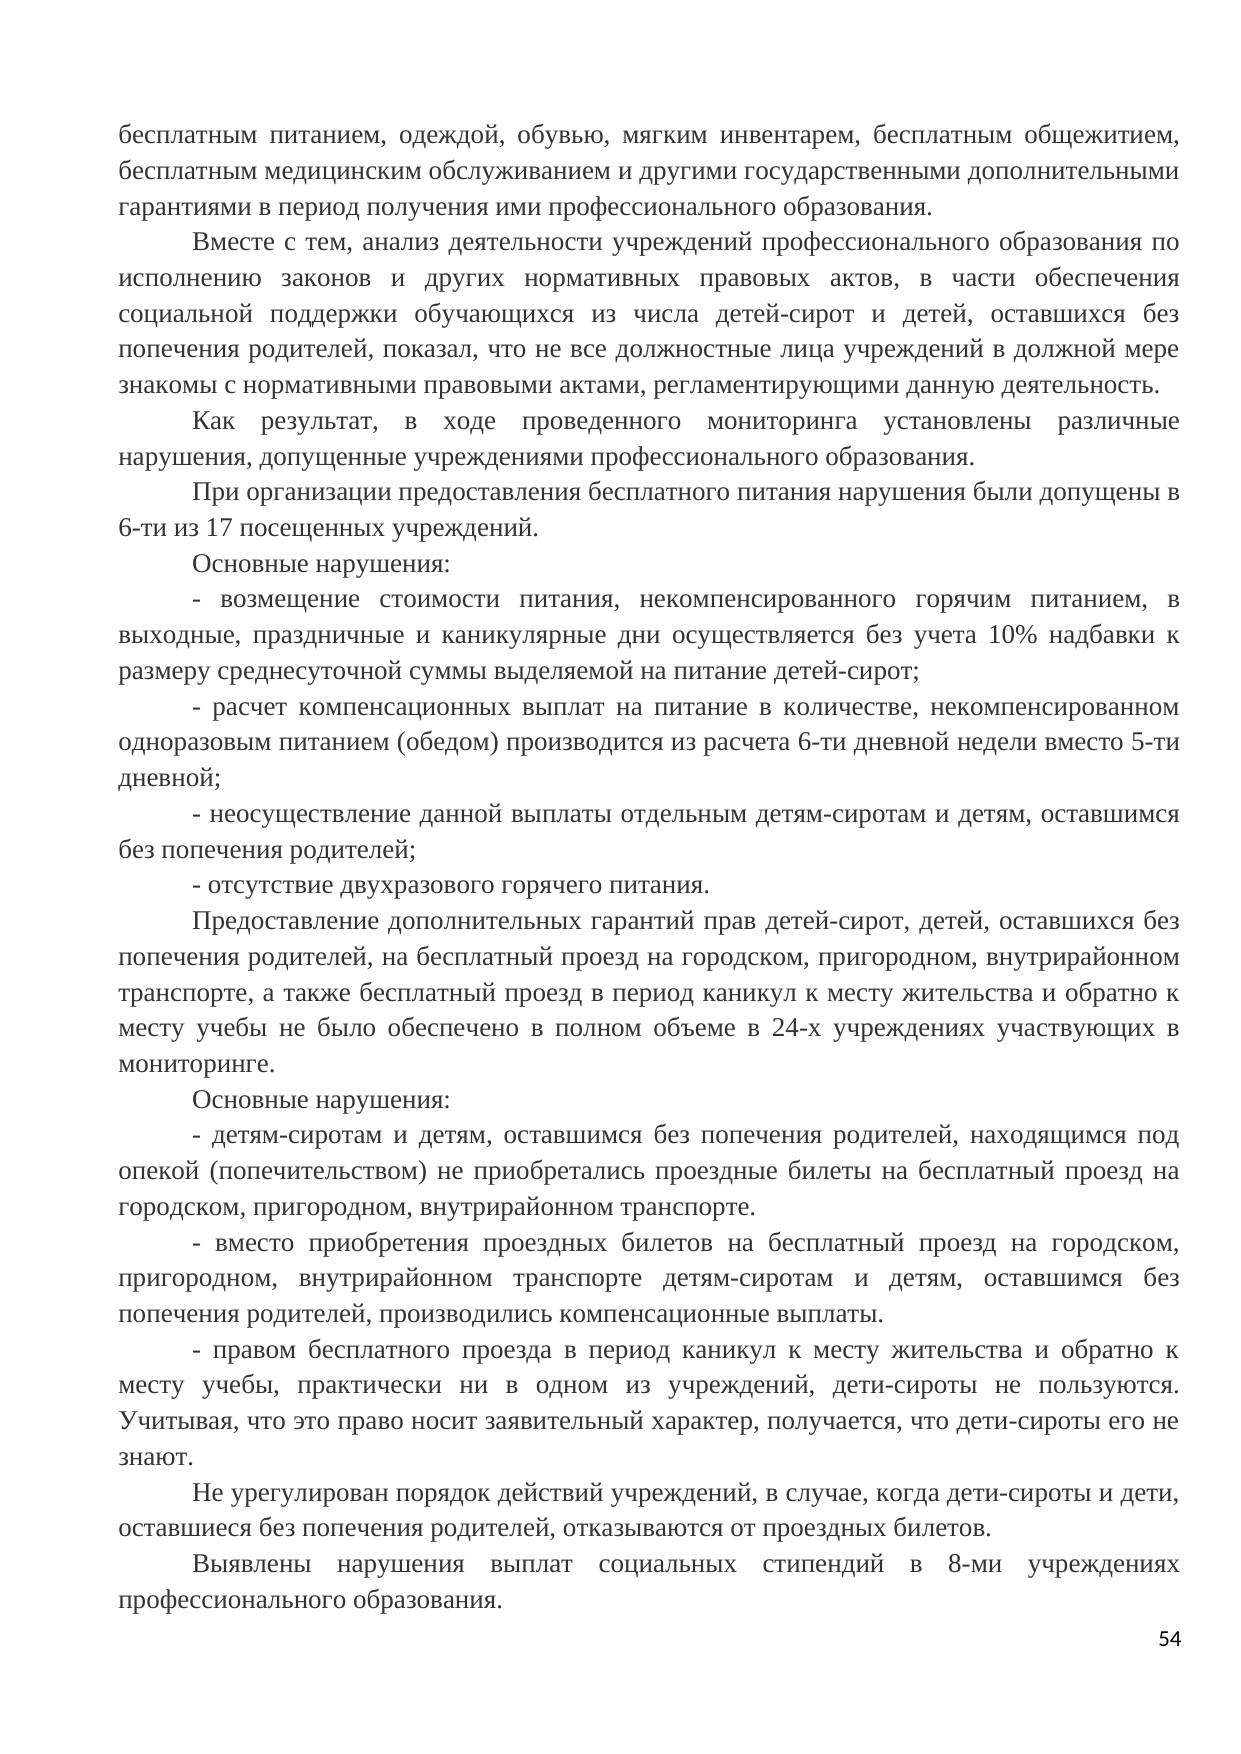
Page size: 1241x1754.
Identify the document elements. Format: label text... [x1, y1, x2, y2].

text Как результат, в ходе проведенного мониторинга установлены различные нарушения, допущенные учреждениями профессионального образования. [118, 404, 1181, 471]
text Вместе с тем, анализ деятельности учреждений профессионального образования по исполнению законов и других нормативных правовых актов, в части обеспечения социальной поддержки обучающихся из числа детей-сирот и детей, оставшихся без попечения родителей, показал, что не все должностные лица учреждений в должной мере знакомы с нормативными правовыми актами, регламентирующими данную деятельность. [118, 225, 1181, 399]
text Выявлены нарушения выплат социальных стипендий в 8-ми учреждениях профессионального образования. [118, 1547, 1181, 1614]
text Не урегулирован порядок действий учреждений, в случае, когда дети-сироты и дети, оставшиеся без попечения родителей, отказываются от проездных билетов. [118, 1476, 1181, 1543]
text - детям-сиротам и детям, оставшимся без попечения родителей, находящимся под опекой (попечительством) не приобретались проездные билеты на бесплатный проезд на городском, пригородном, внутрирайонном транспорте. [118, 1118, 1181, 1221]
text - вместо приобретения проездных билетов на бесплатный проезд на городском, пригородном, внутрирайонном транспорте детям-сиротам и детям, оставшимся без попечения родителей, производились компенсационные выплаты. [118, 1226, 1181, 1328]
text - правом бесплатного проезда в период каникул к месту жительства и обратно к месту учебы, практически ни в одном из учреждений, дети-сироты не пользуются. Учитывая, что это право носит заявительный характер, получается, что дети-сироты его не знают. [118, 1333, 1181, 1471]
text Основные нарушения: [118, 1083, 1181, 1114]
text Основные нарушения: [118, 547, 1181, 578]
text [118, 118, 1181, 221]
text - отсутствие двухразового горячего питания. [118, 868, 1181, 899]
text - расчет компенсационных выплат на питание в количестве, некомпенсированном одноразовым питанием (обедом) производится из расчета 6-ти дневной недели вместо 5-ти дневной; [118, 690, 1181, 792]
text - возмещение стоимости питания, некомпенсированного горячим питанием, в выходные, праздничные и каникулярные дни осуществляется без учета 10% надбавки к размеру среднесуточной суммы выделяемой на питание детей-сирот; [118, 583, 1181, 685]
text Предоставление дополнительных гарантий прав детей-сирот, детей, оставшихся без попечения родителей, на бесплатный проезд на городском, пригородном, внутрирайонном транспорте, а также бесплатный проезд в период каникул к месту жительства и обратно к месту учебы не было обеспечено в полном объеме в 24-х учреждениях участвующих в мониторинге. [118, 904, 1181, 1078]
text При организации предоставления бесплатного питания нарушения были допущены в 6-ти из 17 посещенных учреждений. [118, 475, 1181, 542]
text - неосуществление данной выплаты отдельным детям-сиротам и детям, оставшимся без попечения родителей; [118, 797, 1181, 864]
